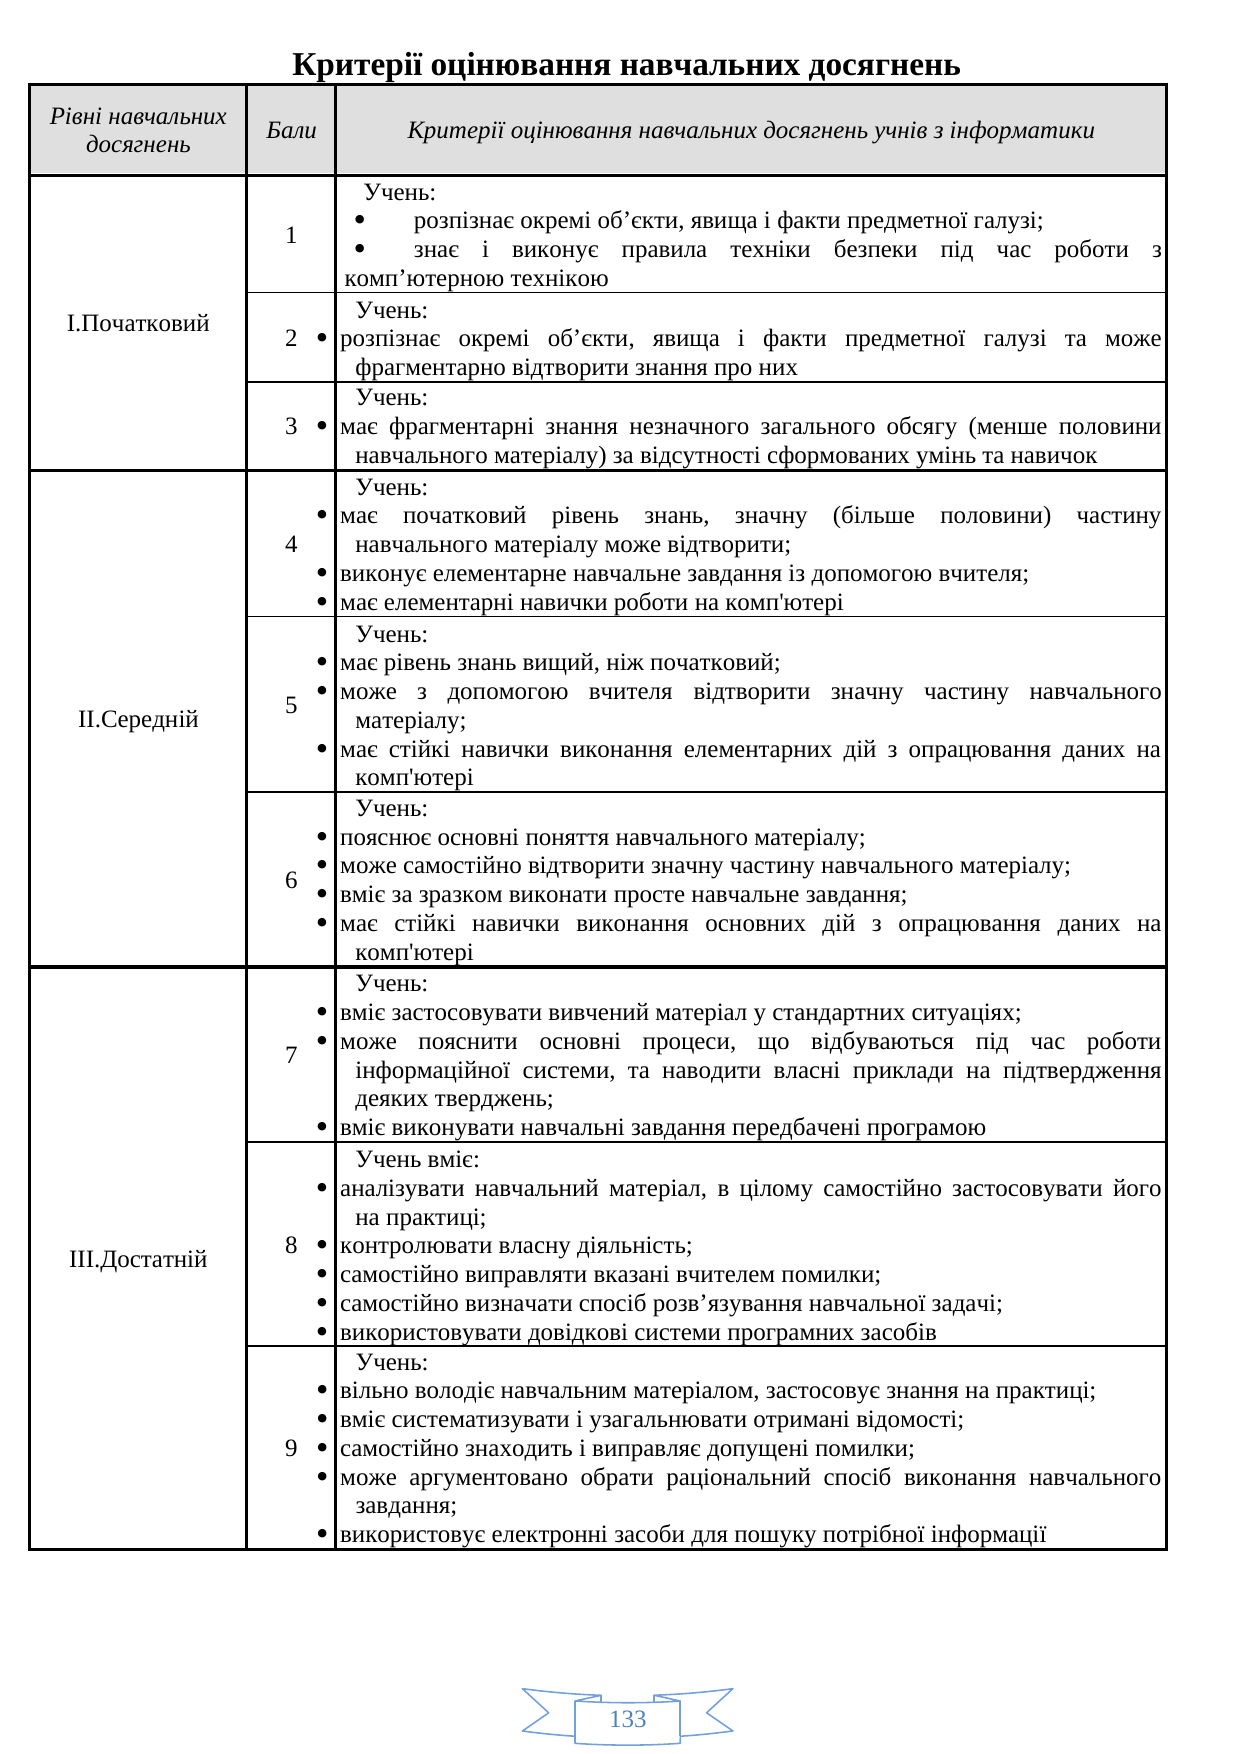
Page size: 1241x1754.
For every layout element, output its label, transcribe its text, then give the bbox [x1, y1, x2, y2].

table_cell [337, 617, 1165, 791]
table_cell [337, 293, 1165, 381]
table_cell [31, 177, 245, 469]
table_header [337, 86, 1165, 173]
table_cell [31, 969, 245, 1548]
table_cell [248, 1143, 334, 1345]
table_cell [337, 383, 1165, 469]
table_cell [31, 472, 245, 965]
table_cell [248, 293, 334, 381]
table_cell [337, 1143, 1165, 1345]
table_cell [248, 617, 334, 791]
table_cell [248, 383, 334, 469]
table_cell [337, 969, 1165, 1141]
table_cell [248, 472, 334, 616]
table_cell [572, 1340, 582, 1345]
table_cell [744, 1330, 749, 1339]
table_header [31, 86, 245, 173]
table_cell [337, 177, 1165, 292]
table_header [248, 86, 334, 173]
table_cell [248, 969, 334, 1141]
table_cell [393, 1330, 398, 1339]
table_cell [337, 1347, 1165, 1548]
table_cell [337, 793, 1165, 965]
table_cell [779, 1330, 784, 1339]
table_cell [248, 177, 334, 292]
text Критерії оцінювання навчальних досягнень [44, 44, 1209, 83]
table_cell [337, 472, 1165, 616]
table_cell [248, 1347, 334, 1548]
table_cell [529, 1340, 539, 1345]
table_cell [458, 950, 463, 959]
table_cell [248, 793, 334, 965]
